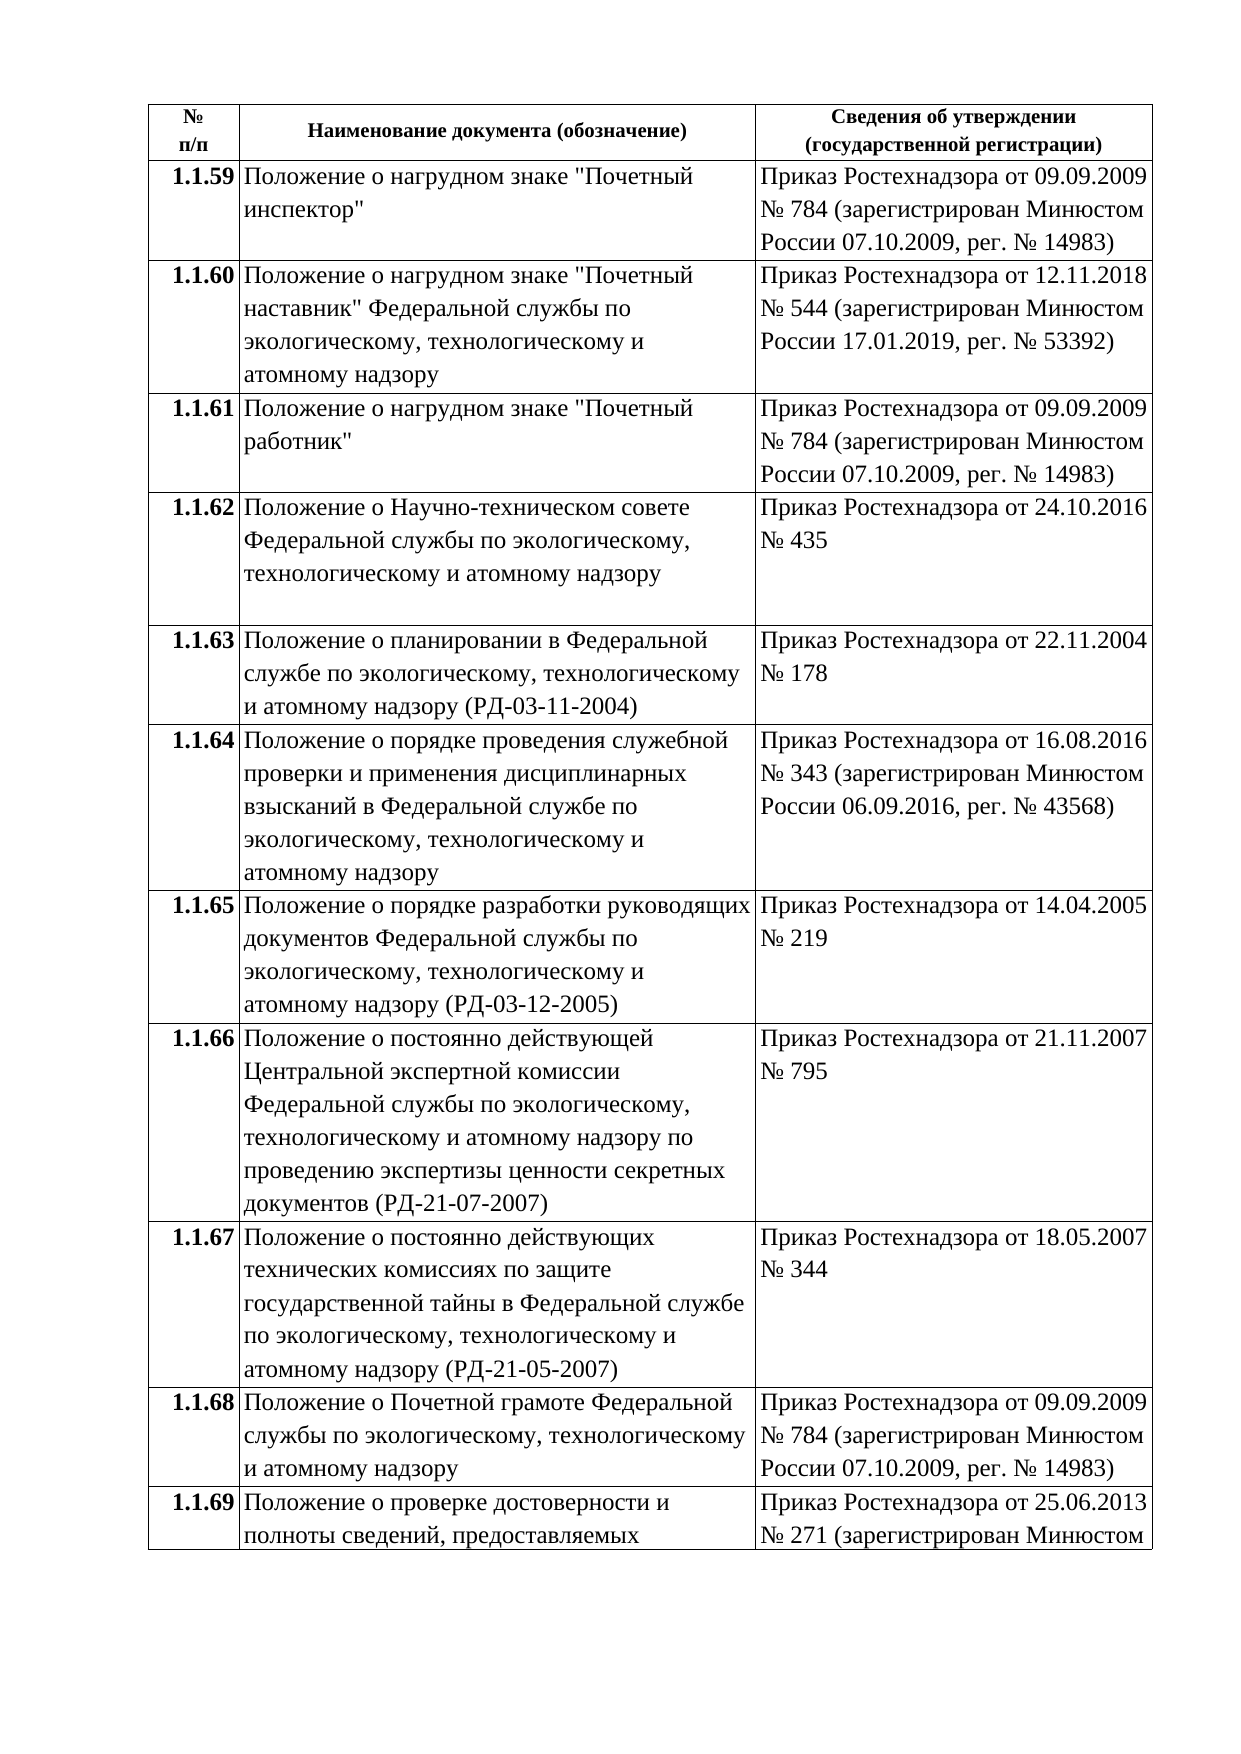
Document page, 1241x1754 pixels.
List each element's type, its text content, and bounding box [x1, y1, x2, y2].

table_cell Положение о порядке проведения служебной проверки и применения дисциплинарных взысканий в Федеральной службе по экологическому, технологическому и атомному надзору [240, 725, 755, 890]
table_cell Приказ Ростехнадзора от 21.11.2007 № 795 [756, 1024, 1152, 1221]
table_cell Приказ Ростехнадзора от 09.09.2009 № 784 (зарегистрирован Минюстом России 07.10.2009, рег. № 14983) [756, 161, 1152, 260]
table_cell Приказ Ростехнадзора от 09.09.2009 № 784 (зарегистрирован Минюстом России 07.10.2009, рег. № 14983) [756, 1388, 1152, 1486]
table_cell [149, 161, 239, 260]
table_cell [149, 394, 239, 492]
table_cell Приказ Ростехнадзора от 14.04.2005 № 219 [756, 891, 1152, 1022]
table_cell Положение о постоянно действующей Центральной экспертной комиссии Федеральной службы по экологическому, технологическому и атомному надзору по проведению экспертизы ценности секретных документов (РД-21-07-2007) [240, 1024, 755, 1221]
table_cell [149, 1487, 239, 1548]
table_cell Положение о нагрудном знаке "Почетный инспектор" [240, 161, 755, 260]
table_cell Приказ Ростехнадзора от 16.08.2016 № 343 (зарегистрирован Минюстом России 06.09.2016, рег. № 43568) [756, 725, 1152, 890]
table_cell [149, 1222, 239, 1387]
table_cell [149, 1388, 239, 1486]
table_cell [149, 1024, 239, 1221]
table_cell Положение о постоянно действующих технических комиссиях по защите государственной тайны в Федеральной службе по экологическому, технологическому и атомному надзору (РД-21-05-2007) [240, 1222, 755, 1387]
table_cell Положение о планировании в Федеральной службе по экологическому, технологическому и атомному надзору (РД-03-11-2004) [240, 626, 755, 724]
table_cell Приказ Ростехнадзора от 24.10.2016 № 435 [756, 493, 1152, 624]
table_header Наименование документа (обозначение) [240, 105, 755, 160]
table_cell Приказ Ростехнадзора от 12.11.2018 № 544 (зарегистрирован Минюстом России 17.01.2019, рег. № 53392) [756, 261, 1152, 392]
table_cell Положение о нагрудном знаке "Почетный наставник" Федеральной службы по экологическому, технологическому и атомному надзору [240, 261, 755, 392]
table_cell [149, 493, 239, 624]
table_header Сведения об утверждении (государственной регистрации) [756, 105, 1152, 160]
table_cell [756, 1487, 1152, 1548]
table_header № п/п [149, 105, 239, 160]
table_cell Положение о Научно-техническом совете Федеральной службы по экологическому, технологическому и атомному надзору [240, 493, 755, 624]
table_cell [149, 261, 239, 392]
table_cell Приказ Ростехнадзора от 22.11.2004 № 178 [756, 626, 1152, 724]
table_cell [149, 626, 239, 724]
table_cell Положение о нагрудном знаке "Почетный работник" [240, 394, 755, 492]
table_cell Положение о Почетной грамоте Федеральной службы по экологическому, технологическому и атомному надзору [240, 1388, 755, 1486]
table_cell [240, 1487, 755, 1548]
table_cell Приказ Ростехнадзора от 09.09.2009 № 784 (зарегистрирован Минюстом России 07.10.2009, рег. № 14983) [756, 394, 1152, 492]
table_cell [149, 725, 239, 890]
table_cell Положение о порядке разработки руководящих документов Федеральной службы по экологическому, технологическому и атомному надзору (РД-03-12-2005) [240, 891, 755, 1022]
table_cell [149, 891, 239, 1022]
table_cell Приказ Ростехнадзора от 18.05.2007 № 344 [756, 1222, 1152, 1387]
